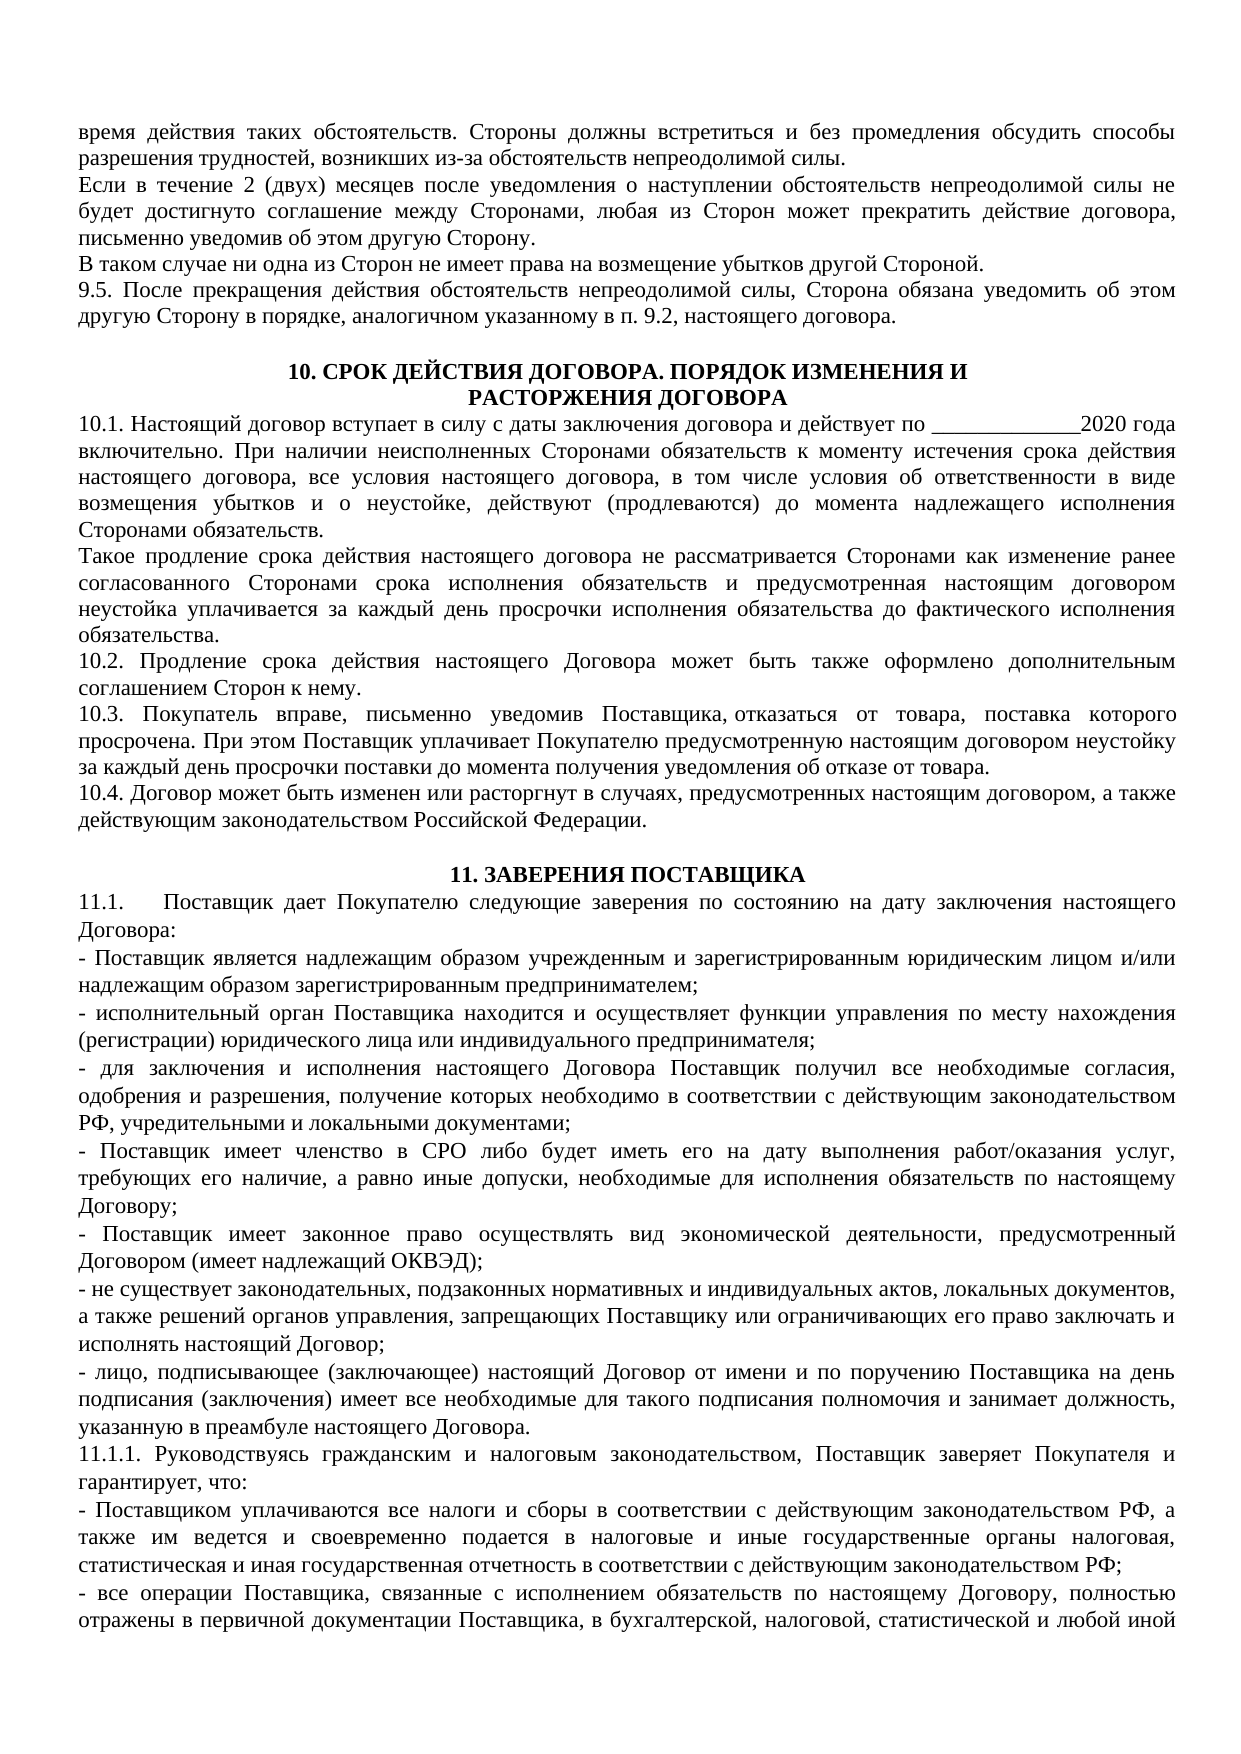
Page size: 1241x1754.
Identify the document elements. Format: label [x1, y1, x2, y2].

table_header [67, 118, 1189, 1632]
